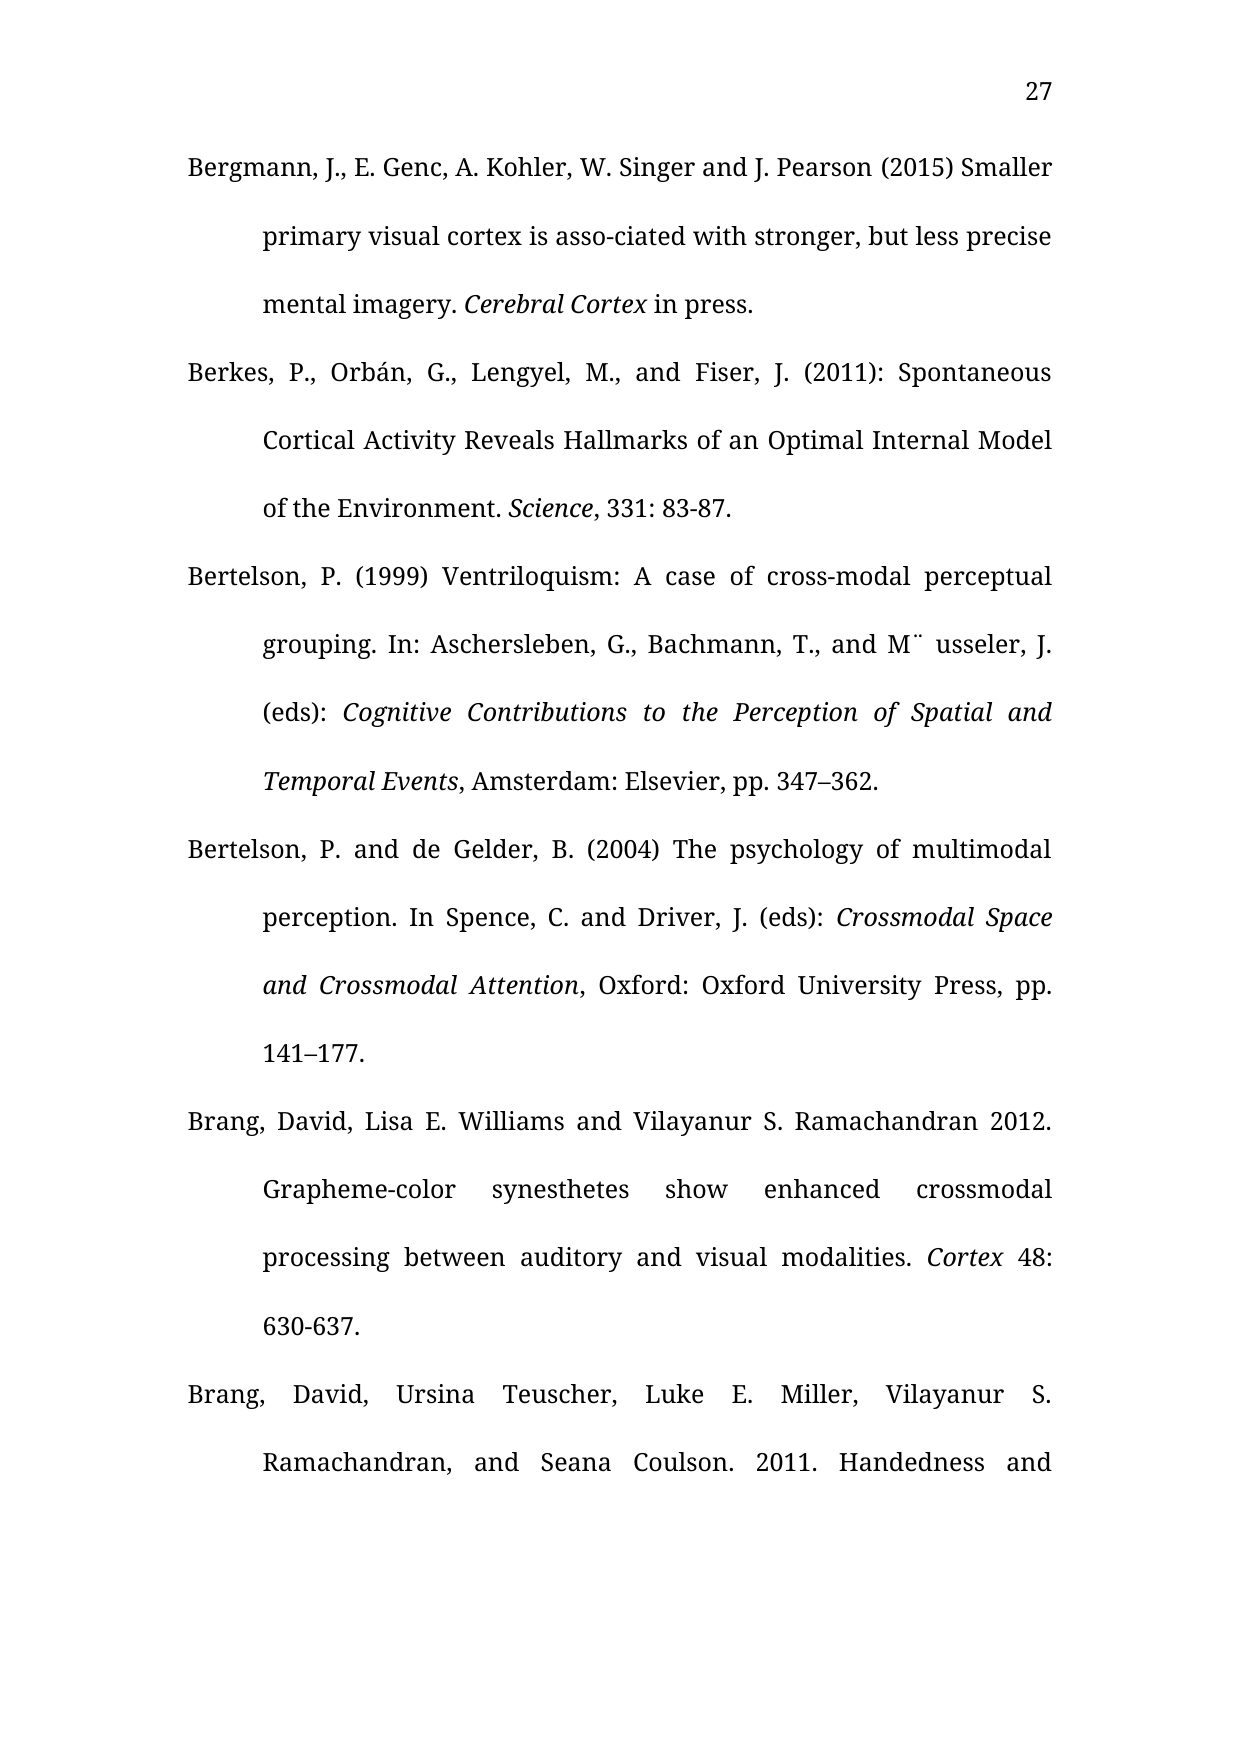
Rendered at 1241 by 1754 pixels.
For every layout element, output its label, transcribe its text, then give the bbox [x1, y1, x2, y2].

text Bertelson, P. and de Gelder, B. (2004) The psychology of multimodal perception. In Spence, C. and Driver, J. (eds): Crossmodal Space and Crossmodal Attention, Oxford: Oxford University Press, pp. 141–177. [187, 831, 1053, 1070]
text Bertelson, P. (1999) Ventriloquism: A case of cross-modal perceptual grouping. In: Aschersleben, G., Bachmann, T., and M¨ usseler, J. (eds): Cognitive Contributions to the Perception of Spatial and Temporal Events, Amsterdam: Elsevier, pp. 347–362. [187, 559, 1053, 797]
text Bergmann, J., E. Genc, A. Kohler, W. Singer and J. Pearson (2015) Smaller primary visual cortex is asso-ciated with stronger, but less precise mental imagery. Cerebral Cortex in press. [187, 150, 1053, 320]
text Berkes, P., Orbán, G., Lengyel, M., and Fiser, J. (2011): Spontaneous Cortical Activity Reveals Hallmarks of an Optimal Internal Model of the Environment. Science, 331: 83-87. [187, 354, 1053, 525]
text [187, 1376, 1053, 1478]
text Brang, David, Lisa E. Williams and Vilayanur S. Ramachandran 2012. Grapheme-color synesthetes show enhanced crossmodal processing between auditory and visual modalities. Cortex 48: 630-637. [187, 1104, 1053, 1342]
